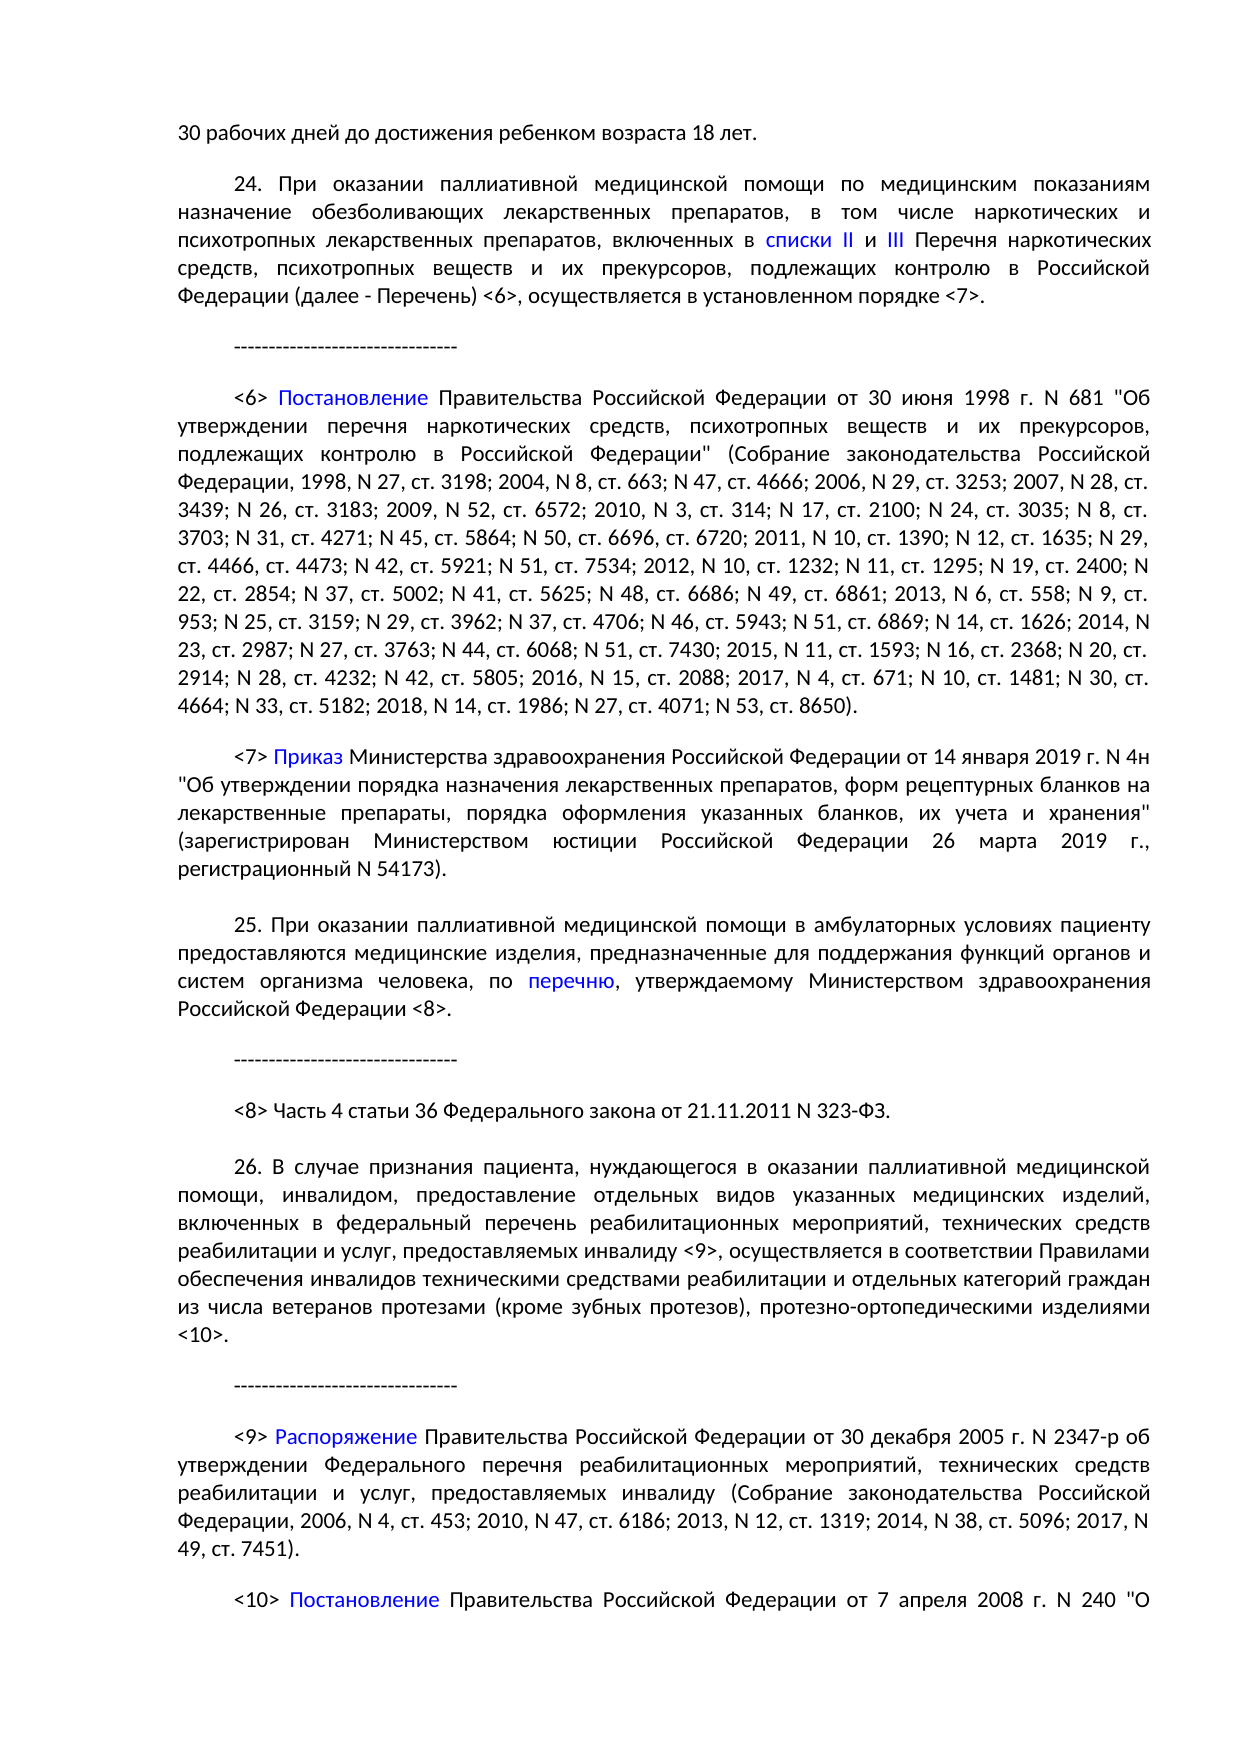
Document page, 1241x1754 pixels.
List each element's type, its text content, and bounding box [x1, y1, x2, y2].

text -------------------------------- [177, 1371, 1152, 1399]
text 24. При оказании паллиативной медицинской помощи по медицинским показаниям назначение обезболивающих лекарственных препаратов, в том числе наркотических и психотропных лекарственных препаратов, включенных в списки II и III Перечня наркотических средств, психотропных веществ и их прекурсоров, подлежащих контролю в Российской Федерации (далее - Перечень) <6>, осуществляется в установленном порядке <7>. [177, 169, 1152, 309]
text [177, 118, 1152, 146]
text -------------------------------- [177, 1045, 1152, 1073]
text <6> Постановление Правительства Российской Федерации от 30 июня 1998 г. N 681 "Об утверждении перечня наркотических средств, психотропных веществ и их прекурсоров, подлежащих контролю в Российской Федерации" (Собрание законодательства Российской Федерации, 1998, N 27, ст. 3198; 2004, N 8, ст. 663; N 47, ст. 4666; 2006, N 29, ст. 3253; 2007, N 28, ст. 3439; N 26, ст. 3183; 2009, N 52, ст. 6572; 2010, N 3, ст. 314; N 17, ст. 2100; N 24, ст. 3035; N 8, ст. 3703; N 31, ст. 4271; N 45, ст. 5864; N 50, ст. 6696, ст. 6720; 2011, N 10, ст. 1390; N 12, ст. 1635; N 29, ст. 4466, ст. 4473; N 42, ст. 5921; N 51, ст. 7534; 2012, N 10, ст. 1232; N 11, ст. 1295; N 19, ст. 2400; N 22, ст. 2854; N 37, ст. 5002; N 41, ст. 5625; N 48, ст. 6686; N 49, ст. 6861; 2013, N 6, ст. 558; N 9, ст. 953; N 25, ст. 3159; N 29, ст. 3962; N 37, ст. 4706; N 46, ст. 5943; N 51, ст. 6869; N 14, ст. 1626; 2014, N 23, ст. 2987; N 27, ст. 3763; N 44, ст. 6068; N 51, ст. 7430; 2015, N 11, ст. 1593; N 16, ст. 2368; N 20, ст. 2914; N 28, ст. 4232; N 42, ст. 5805; 2016, N 15, ст. 2088; 2017, N 4, ст. 671; N 10, ст. 1481; N 30, ст. 4664; N 33, ст. 5182; 2018, N 14, ст. 1986; N 27, ст. 4071; N 53, ст. 8650). [177, 383, 1152, 719]
text 25. При оказании паллиативной медицинской помощи в амбулаторных условиях пациенту предоставляются медицинские изделия, предназначенные для поддержания функций органов и систем организма человека, по перечню, утверждаемому Министерством здравоохранения Российской Федерации <8>. [177, 910, 1152, 1022]
text <7> Приказ Министерства здравоохранения Российской Федерации от 14 января 2019 г. N 4н "Об утверждении порядка назначения лекарственных препаратов, форм рецептурных бланков на лекарственные препараты, порядка оформления указанных бланков, их учета и хранения" (зарегистрирован Министерством юстиции Российской Федерации 26 марта 2019 г., регистрационный N 54173). [177, 742, 1152, 882]
text <9> Распоряжение Правительства Российской Федерации от 30 декабря 2005 г. N 2347-р об утверждении Федерального перечня реабилитационных мероприятий, технических средств реабилитации и услуг, предоставляемых инвалиду (Собрание законодательства Российской Федерации, 2006, N 4, ст. 453; 2010, N 47, ст. 6186; 2013, N 12, ст. 1319; 2014, N 38, ст. 5096; 2017, N 49, ст. 7451). [177, 1422, 1152, 1562]
text <8> Часть 4 статьи 36 Федерального закона от 21.11.2011 N 323-ФЗ. [177, 1096, 1152, 1124]
text 26. В случае признания пациента, нуждающегося в оказании паллиативной медицинской помощи, инвалидом, предоставление отдельных видов указанных медицинских изделий, включенных в федеральный перечень реабилитационных мероприятий, технических средств реабилитации и услуг, предоставляемых инвалиду <9>, осуществляется в соответствии Правилами обеспечения инвалидов техническими средствами реабилитации и отдельных категорий граждан из числа ветеранов протезами (кроме зубных протезов), протезно-ортопедическими изделиями <10>. [177, 1152, 1152, 1348]
text -------------------------------- [177, 332, 1152, 360]
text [177, 1585, 1152, 1613]
